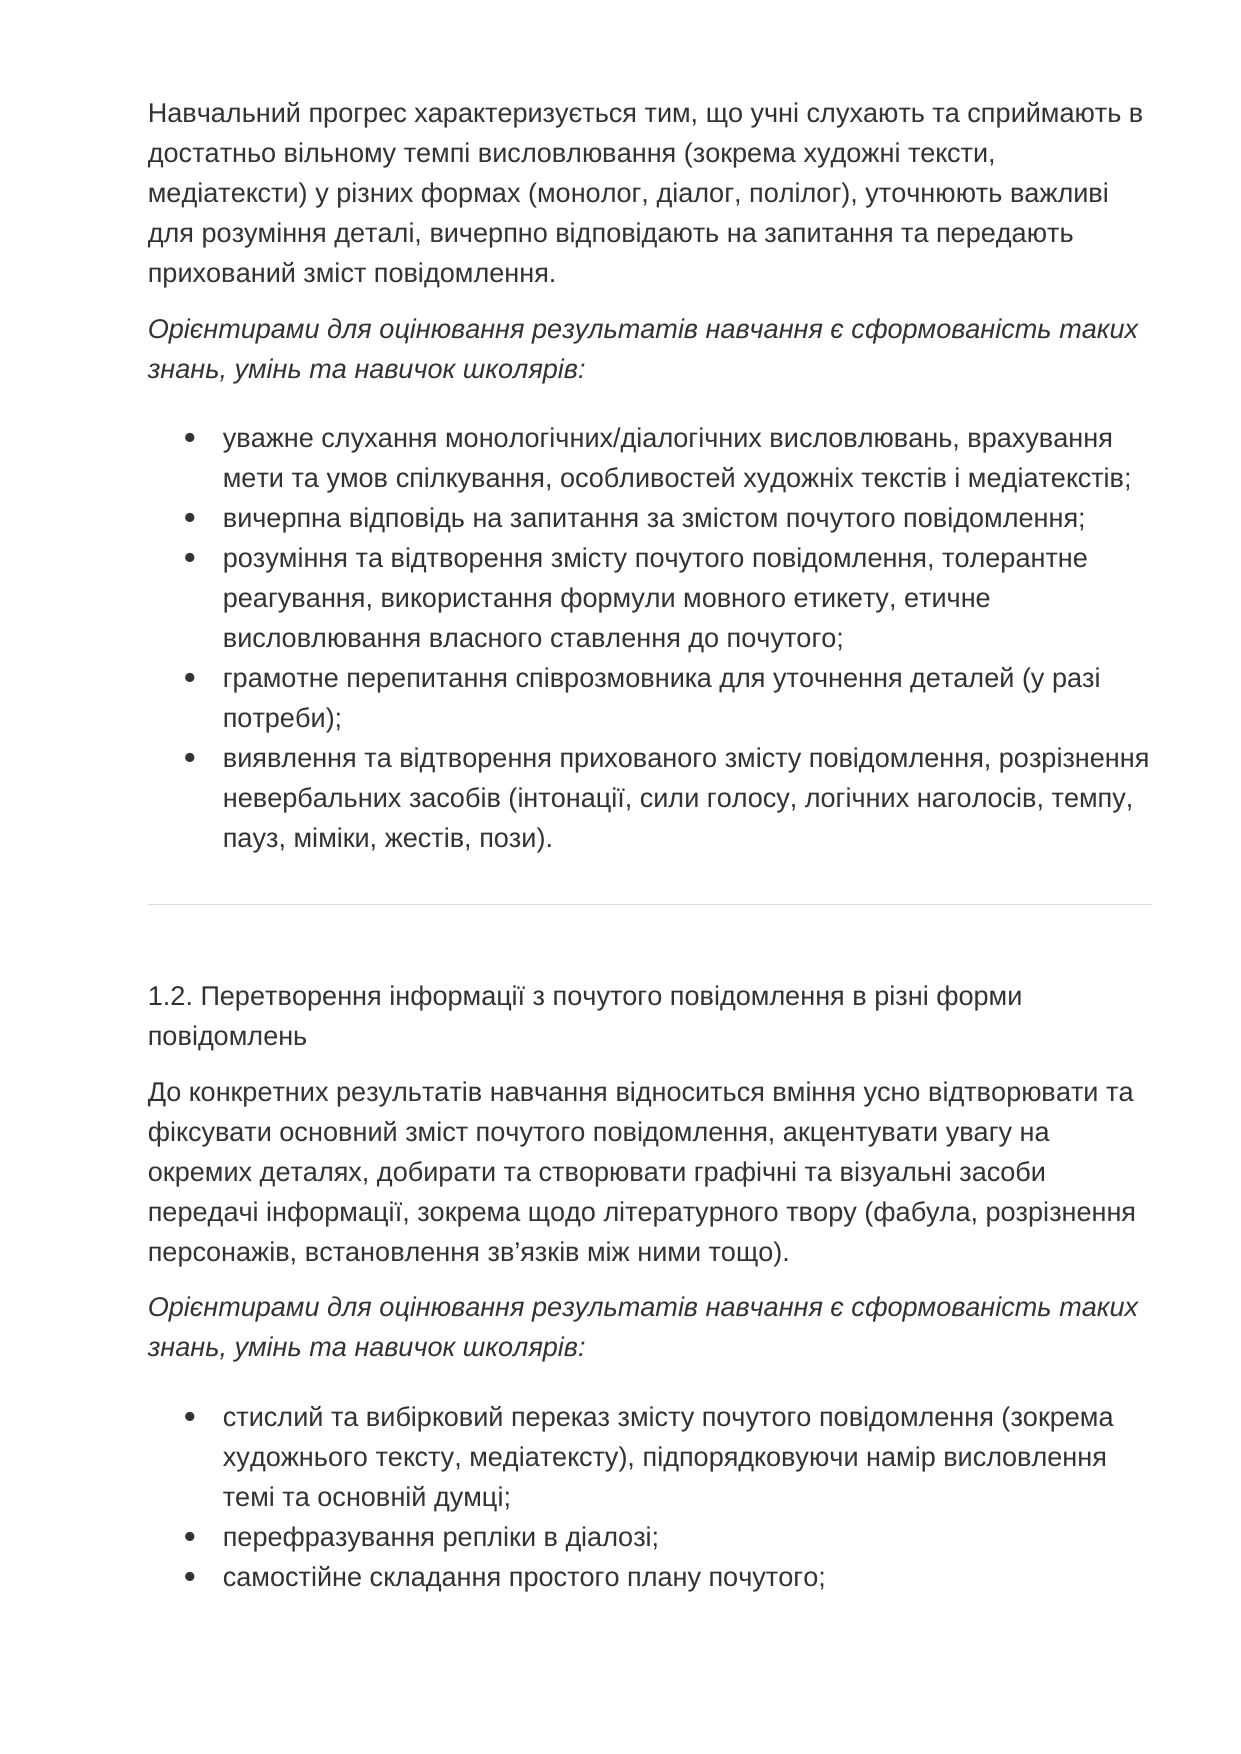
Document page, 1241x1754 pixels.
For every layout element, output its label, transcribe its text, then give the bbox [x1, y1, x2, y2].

list уважне слухання монологічних/діалогічних висловлювань, врахування мети та умов спілкування, особливостей художніх текстів і медіатекстів; [185, 413, 1152, 493]
list вичерпна відповідь на запитання за змістом почутого повідомлення; [185, 493, 1152, 533]
list виявлення та відтворення прихованого змісту повідомлення, розрізнення невербальних засобів (інтонації, сили голосу, логічних наголосів, темпу, пауз, міміки, жестів, пози). [185, 733, 1152, 853]
text Орієнтирами для оцінювання результатів навчання є сформованість таких знань, умінь та навичок школярів: [148, 1283, 1152, 1363]
list грамотне перепитання співрозмовника для уточнення деталей (у разі потреби); [185, 653, 1152, 733]
text 1.2. Перетворення інформації з почутого повідомлення в різні форми повідомлень [148, 971, 1152, 1051]
list стислий та вибірковий переказ змісту почутого повідомлення (зокрема художнього тексту, медіатексту), підпорядковуючи намір висловлення темі та основній думці; [185, 1392, 1152, 1512]
text До конкретних результатів навчання відноситься вміння усно відтворювати та фіксувати основний зміст почутого повідомлення, акцентувати увагу на окремих деталях, добирати та створювати графічні та візуальні засоби передачі інформації, зокрема щодо літературного твору (фабула, розрізнення персонажів, встановлення зв’язків між ними тощо). [148, 1067, 1152, 1267]
text Навчальний прогрес характеризується тим, що учні слухають та сприймають в достатньо вільному темпі висловлювання (зокрема художні тексти, медіатексти) у різних формах (монолог, діалог, полілог), уточнюють важливі для розуміння деталі, вичерпно відповідають на запитання та передають прихований зміст повідомлення. [148, 88, 1152, 288]
list розуміння та відтворення змісту почутого повідомлення, толерантне реагування, використання формули мовного етикету, етичне висловлювання власного ставлення до почутого; [185, 533, 1152, 653]
list самостійне складання простого плану почутого; [185, 1552, 1152, 1592]
list перефразування репліки в діалозі; [185, 1512, 1152, 1552]
text Орієнтирами для оцінювання результатів навчання є сформованість таких знань, умінь та навичок школярів: [148, 304, 1152, 384]
